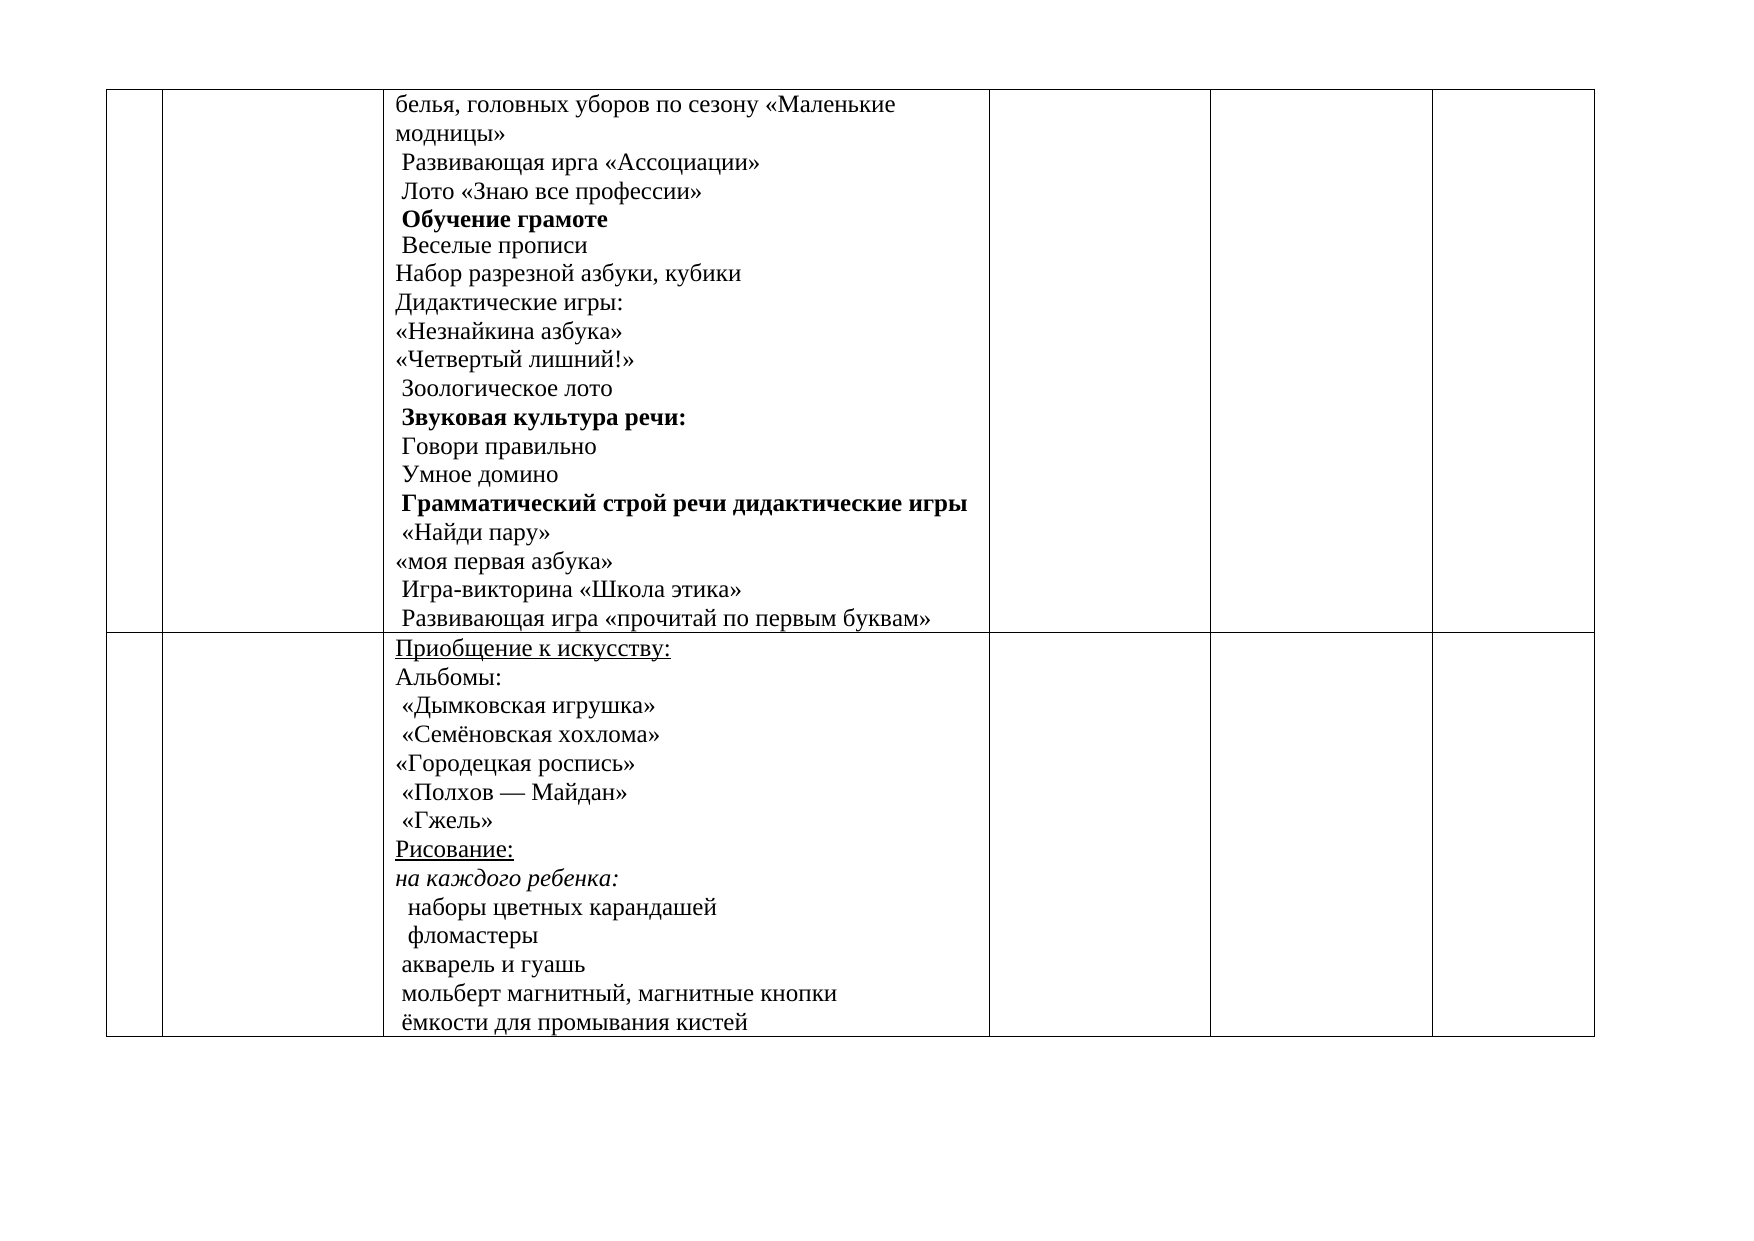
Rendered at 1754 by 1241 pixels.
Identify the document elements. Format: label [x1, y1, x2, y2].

table_cell [384, 90, 989, 632]
table_cell [163, 90, 383, 632]
table_cell [107, 633, 162, 1036]
table_cell [1211, 633, 1432, 1036]
table_cell [384, 633, 989, 1036]
table_cell [990, 90, 1210, 632]
table_cell [1433, 90, 1594, 632]
table_cell [107, 90, 162, 632]
table_cell [1211, 90, 1432, 632]
table_cell [990, 633, 1210, 1036]
table_cell [1433, 633, 1594, 1036]
table_cell [163, 633, 383, 1036]
